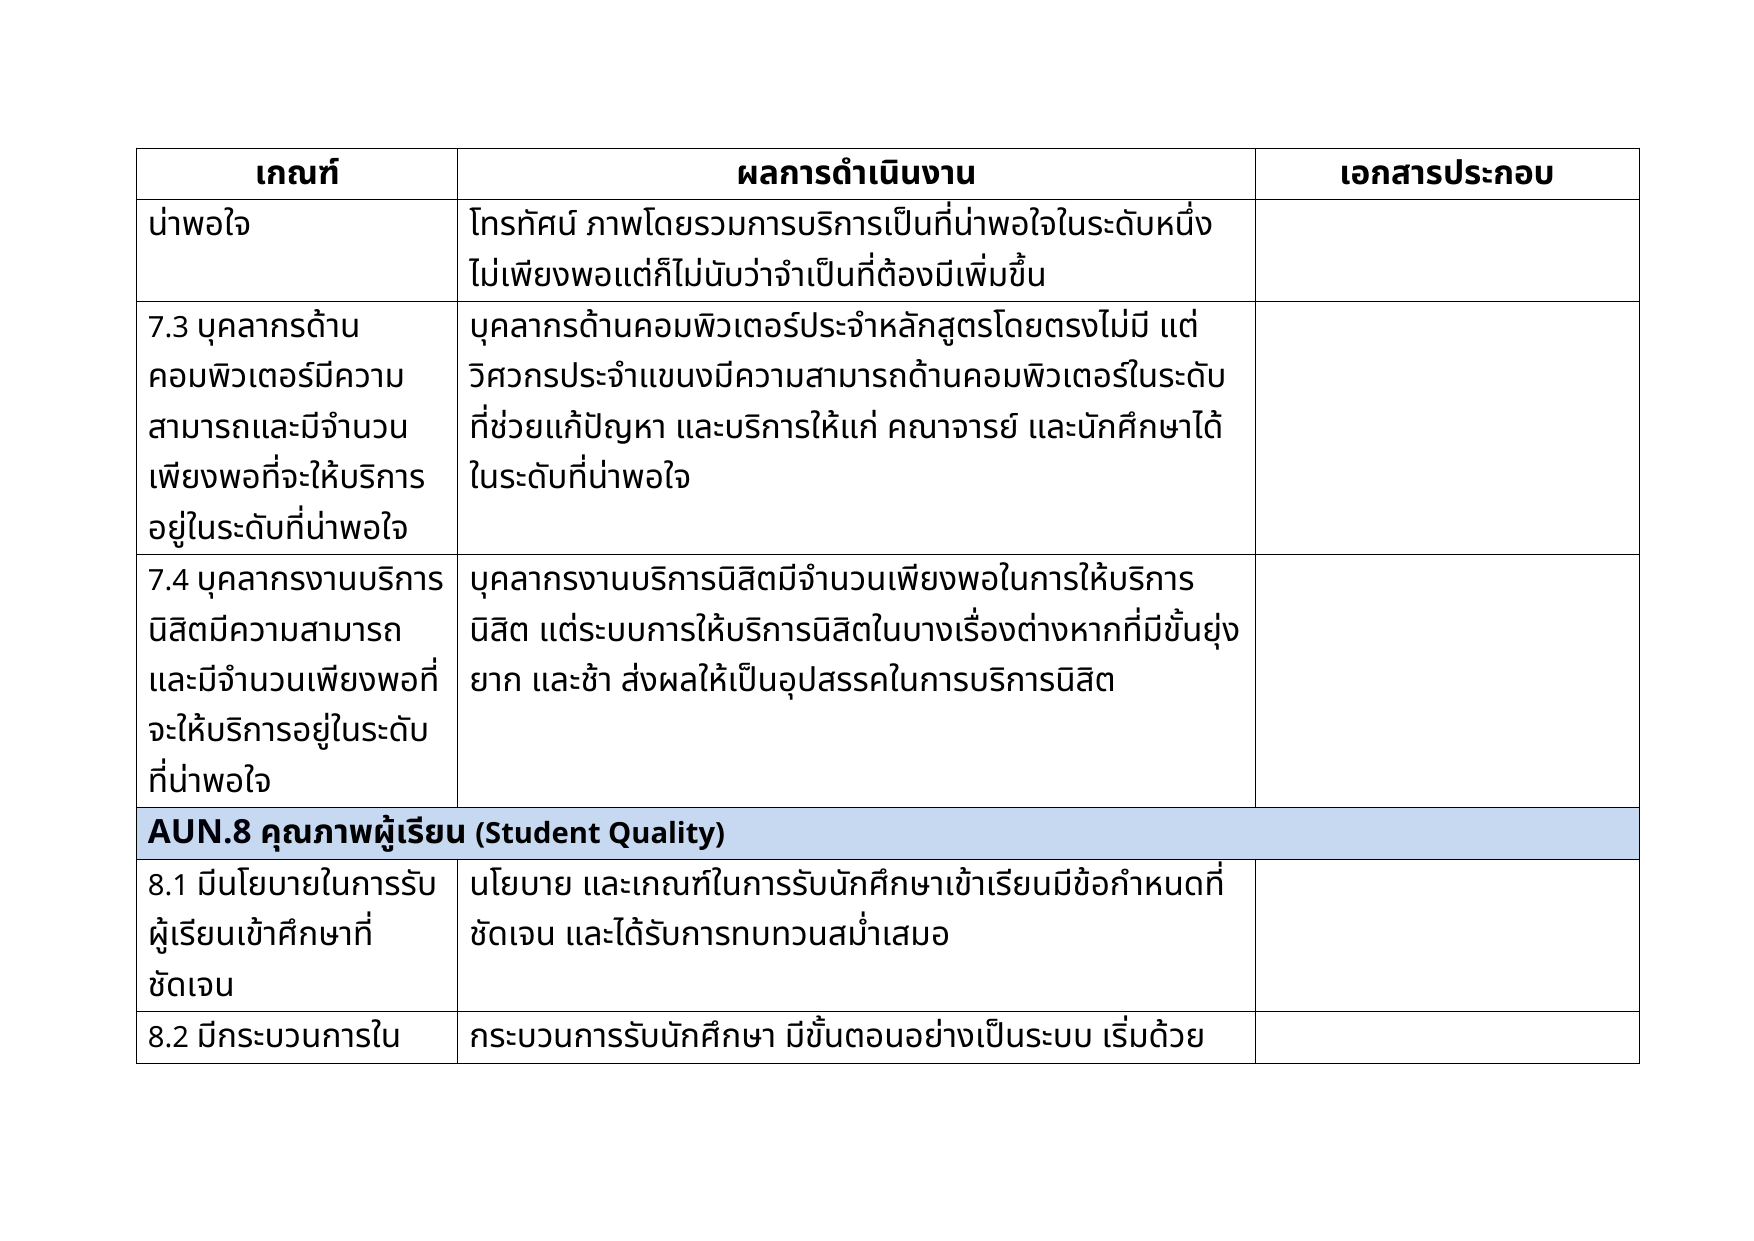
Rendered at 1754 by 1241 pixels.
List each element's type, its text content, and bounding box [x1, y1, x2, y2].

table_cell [137, 200, 457, 301]
table_cell AUN.8 คุณภาพผู้เรียน (Student Quality) [137, 808, 1639, 859]
table_cell [1256, 860, 1639, 1011]
table_cell บุคลากรงานบริการนิสิตมีจำนวนเพียงพอในการให้บริการนิสิต แต่ระบบการให้บริการนิสิตในบางเรื่องต่างหากที่มีขั้นยุ่งยาก และช้า ส่งผลให้เป็นอุปสรรคในการบริการนิสิต [458, 555, 1255, 807]
table_header เกณฑ์ [137, 149, 457, 199]
table_cell 7.4 บุคลากรงานบริการนิสิตมีความสามารถและมีจำนวนเพียงพอที่จะให้บริการอยู่ในระดับที่น่าพอใจ [137, 555, 457, 807]
table_cell 7.3 บุคลากรด้านคอมพิวเตอร์มีความสามารถและมีจำนวนเพียงพอที่จะให้บริการอยู่ในระดับที่น่าพอใจ [137, 302, 457, 554]
table_header ผลการดำเนินงาน [458, 149, 1255, 199]
table_cell [1256, 302, 1639, 554]
table_cell [1256, 1012, 1639, 1063]
table_cell 8.1 มีนโยบายในการรับผู้เรียนเข้าศึกษาที่ชัดเจน [137, 860, 457, 1011]
table_header เอกสารประกอบ [1256, 149, 1639, 199]
table_cell นโยบาย และเกณฑ์ในการรับนักศึกษาเข้าเรียนมีข้อกำหนดที่ชัดเจน และได้รับการทบทวนสม่ำเสมอ [458, 860, 1255, 1011]
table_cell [137, 1012, 457, 1063]
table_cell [458, 1012, 1255, 1063]
table_cell [1256, 200, 1639, 301]
table_cell บุคลากรด้านคอมพิวเตอร์ประจำหลักสูตรโดยตรงไม่มี แต่วิศวกรประจำแขนงมีความสามารถด้านคอมพิวเตอร์ในระดับที่ช่วยแก้ปัญหา และบริการให้แก่ คณาจารย์ และนักศึกษาได้ในระดับที่น่าพอใจ [458, 302, 1255, 554]
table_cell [458, 200, 1255, 301]
table_cell [1256, 555, 1639, 807]
